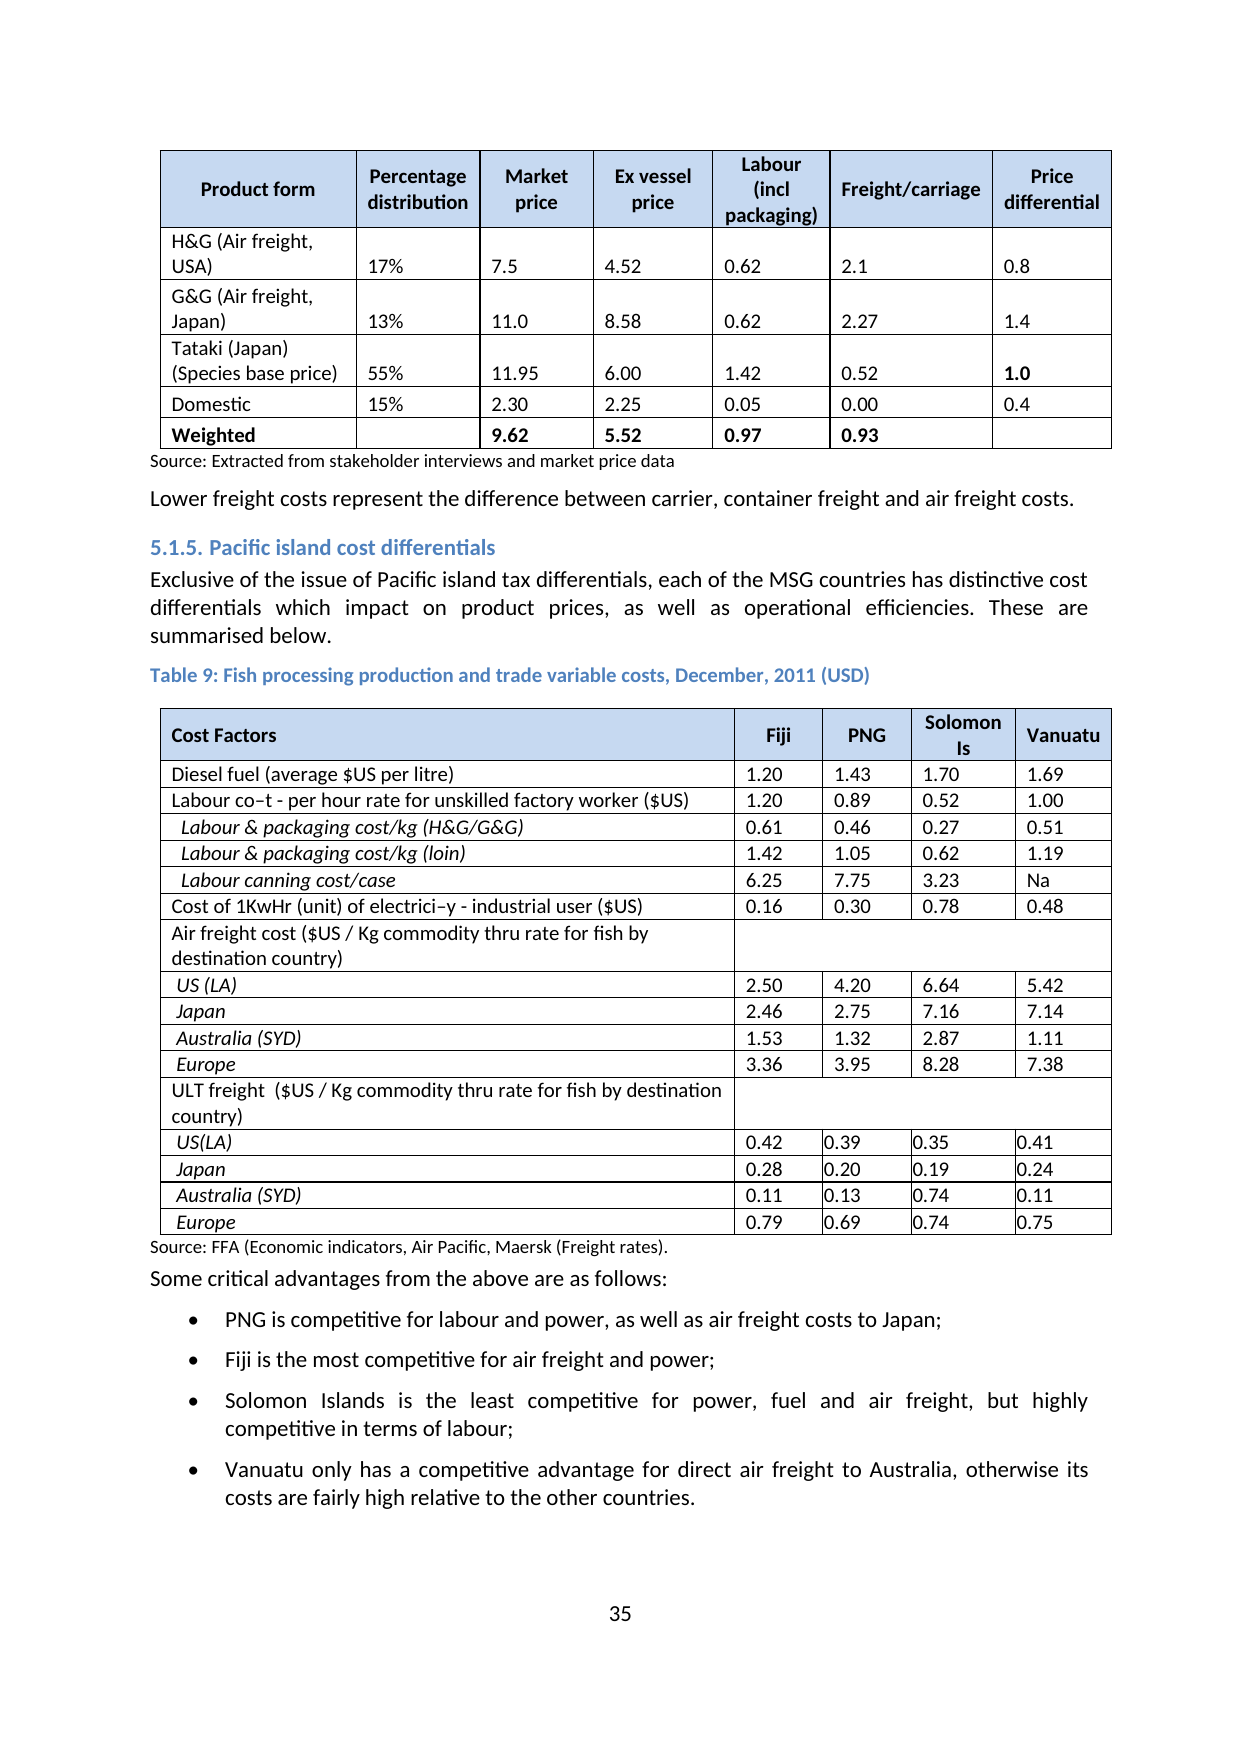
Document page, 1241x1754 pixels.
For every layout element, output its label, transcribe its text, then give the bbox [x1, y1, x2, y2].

table_cell 0.11 [735, 1183, 822, 1208]
table_cell 0.62 [713, 280, 829, 334]
table_cell 0.48 [1016, 894, 1111, 919]
table_cell Labour & packaging cost/kg (H&G/G&G) [161, 814, 734, 839]
table_cell ULT freight ($US / Kg commodity thru rate for fish by destination country) [161, 1078, 734, 1128]
table_cell Labour canning cost/case [161, 867, 734, 892]
table_header Fiji [735, 709, 822, 760]
table_cell Japan [161, 998, 734, 1024]
table_cell 2.46 [735, 998, 822, 1024]
table_cell 1.43 [823, 761, 911, 787]
table_cell 2.25 [594, 387, 712, 417]
table_header Freight/carriage [831, 151, 992, 227]
table_cell 0.69 [823, 1209, 911, 1234]
table_cell US (LA) [161, 972, 734, 997]
table_cell H&G (Air freight, USA) [161, 228, 356, 279]
table_cell Europe [161, 1209, 734, 1234]
table_cell 7.14 [1016, 998, 1111, 1024]
table_cell 0.61 [735, 814, 822, 839]
table_cell 0.42 [735, 1130, 822, 1155]
table_cell 0.78 [912, 894, 1015, 919]
table_cell [993, 418, 1111, 448]
table_cell 7.75 [823, 867, 911, 892]
table_header Labour (incl packaging) [713, 151, 829, 227]
table_cell 1.11 [1016, 1025, 1111, 1050]
table_cell 1.32 [823, 1025, 911, 1050]
table_header Vanuatu [1016, 709, 1111, 760]
table_cell 0.16 [735, 894, 822, 919]
table_header Cost Factors [161, 709, 734, 760]
table_cell Australia (SYD) [161, 1183, 734, 1208]
table_cell 0.28 [735, 1156, 822, 1181]
table_cell Japan [161, 1156, 734, 1181]
table_cell 1.70 [912, 761, 1015, 787]
list Vanuatu only has a competitive advantage for direct air freight to Australia, otherwise its costs are fairly high relative to the other countries. [187, 1455, 1090, 1511]
table_cell Labour & packaging cost/kg (loin) [161, 841, 734, 866]
text Some critical advantages from the above are as follows: [150, 1264, 1090, 1293]
table_cell 7.16 [912, 998, 1015, 1024]
table_cell 0.11 [1016, 1183, 1111, 1208]
table_cell 6.64 [912, 972, 1015, 997]
table_cell 0.52 [831, 335, 992, 386]
table_cell 0.20 [823, 1156, 911, 1181]
table_cell 0.00 [831, 387, 992, 417]
table_cell Tataki (Japan) (Species base price) [161, 335, 356, 386]
table_cell 1.69 [1016, 761, 1111, 787]
table_cell Europe [161, 1051, 734, 1077]
table_cell 0.52 [912, 788, 1015, 813]
text Source: Extracted from stakeholder interviews and market price data [150, 449, 1090, 472]
table_cell G&G (Air freight, Japan) [161, 280, 356, 334]
table_cell Labour co–t - per hour rate for unskilled factory worker ($US) [161, 788, 734, 813]
table_cell 1.20 [735, 761, 822, 787]
table_cell Na [1016, 867, 1111, 892]
table_cell 11.95 [481, 335, 593, 386]
table_cell 0.74 [912, 1209, 1015, 1234]
table_cell 6.25 [735, 867, 822, 892]
table_cell 6.00 [594, 335, 712, 386]
table_cell 1.42 [735, 841, 822, 866]
table_cell 0.41 [1016, 1130, 1111, 1155]
table_cell 2.30 [481, 387, 593, 417]
table_cell 1.4 [993, 280, 1111, 334]
subtitle Pacific island cost differentials [150, 533, 1090, 561]
table_cell 1.20 [735, 788, 822, 813]
table_cell Cost of 1KwHr (unit) of electrici–y - industrial user ($US) [161, 894, 734, 919]
list Fiji is the most competitive for air freight and power; [187, 1346, 1090, 1374]
table_cell Domestic [161, 387, 356, 417]
table_cell 8.58 [594, 280, 712, 334]
table_header PNG [823, 709, 911, 760]
table_header Ex vessel price [594, 151, 712, 227]
table_cell 1.53 [735, 1025, 822, 1050]
text Table 9: Fish processing production and trade variable costs, December, 2011 (USD) [150, 662, 1090, 687]
table_cell 0.74 [912, 1183, 1015, 1208]
table_cell 0.75 [1016, 1209, 1111, 1234]
table_cell 3.95 [823, 1051, 911, 1077]
table_cell 0.89 [823, 788, 911, 813]
table_cell Diesel fuel (average $US per litre) [161, 761, 734, 787]
table_cell 7.5 [481, 228, 593, 279]
table_cell 2.75 [823, 998, 911, 1024]
list PNG is competitive for labour and power, as well as air freight costs to Japan; [187, 1305, 1090, 1333]
table_cell 0.51 [1016, 814, 1111, 839]
table_cell 0.19 [912, 1156, 1015, 1181]
table_cell 4.20 [823, 972, 911, 997]
table_cell 0.79 [735, 1209, 822, 1234]
table_cell 0.97 [713, 418, 829, 448]
table_cell 15% [357, 387, 479, 417]
table_cell 3.23 [912, 867, 1015, 892]
table_cell 0.4 [993, 387, 1111, 417]
table_cell 9.62 [481, 418, 593, 448]
table_cell 3.36 [735, 1051, 822, 1077]
table_header Price differential [993, 151, 1111, 227]
table_cell [357, 418, 479, 448]
table_header Solomon Is [912, 709, 1015, 760]
table_cell 1.00 [1016, 788, 1111, 813]
table_cell 2.27 [831, 280, 992, 334]
table_cell 0.46 [823, 814, 911, 839]
table_cell 0.39 [823, 1130, 911, 1155]
table_cell 5.52 [594, 418, 712, 448]
table_header Percentage distribution [357, 151, 479, 227]
table_cell 0.62 [713, 228, 829, 279]
table_cell 1.42 [713, 335, 829, 386]
table_cell 5.42 [1016, 972, 1111, 997]
table_cell 0.35 [912, 1130, 1015, 1155]
table_cell US(LA) [161, 1130, 734, 1155]
table_cell Weighted [161, 418, 356, 448]
table_cell 1.0 [993, 335, 1111, 386]
table_cell 17% [357, 228, 479, 279]
table_cell Australia (SYD) [161, 1025, 734, 1050]
table_cell 2.87 [912, 1025, 1015, 1050]
text Lower freight costs represent the difference between carrier, container freight and air freight costs. [150, 484, 1090, 512]
table_cell 1.19 [1016, 841, 1111, 866]
table_cell 0.05 [713, 387, 829, 417]
table_cell [735, 1078, 1111, 1128]
table_header Market price [481, 151, 593, 227]
table_cell 0.93 [831, 418, 992, 448]
table_cell Air freight cost ($US / Kg commodity thru rate for fish by destination country) [161, 920, 734, 971]
table_cell 13% [357, 280, 479, 334]
table_cell 4.52 [594, 228, 712, 279]
list Solomon Islands is the least competitive for power, fuel and air freight, but highly competitive in terms of labour; [187, 1386, 1090, 1442]
text Exclusive of the issue of Pacific island tax differentials, each of the MSG countries has distinctive cost differentials which impact on product prices, as well as operational efficiencies. These are summarised below. [150, 566, 1090, 649]
table_cell 0.62 [912, 841, 1015, 866]
text Source: FFA (Economic indicators, Air Pacific, Maersk (Freight rates). [150, 1235, 1090, 1258]
table_cell 11.0 [481, 280, 593, 334]
table_cell 0.30 [823, 894, 911, 919]
table_cell 7.38 [1016, 1051, 1111, 1077]
table_cell 55% [357, 335, 479, 386]
table_cell 1.05 [823, 841, 911, 866]
table_cell 0.24 [1016, 1156, 1111, 1181]
table_header Product form [161, 151, 356, 227]
table_cell 8.28 [912, 1051, 1015, 1077]
table_cell [735, 920, 1111, 971]
table_cell 0.8 [993, 228, 1111, 279]
table_cell 2.1 [831, 228, 992, 279]
table_cell 0.27 [912, 814, 1015, 839]
table_cell 0.13 [823, 1183, 911, 1208]
table_cell 2.50 [735, 972, 822, 997]
